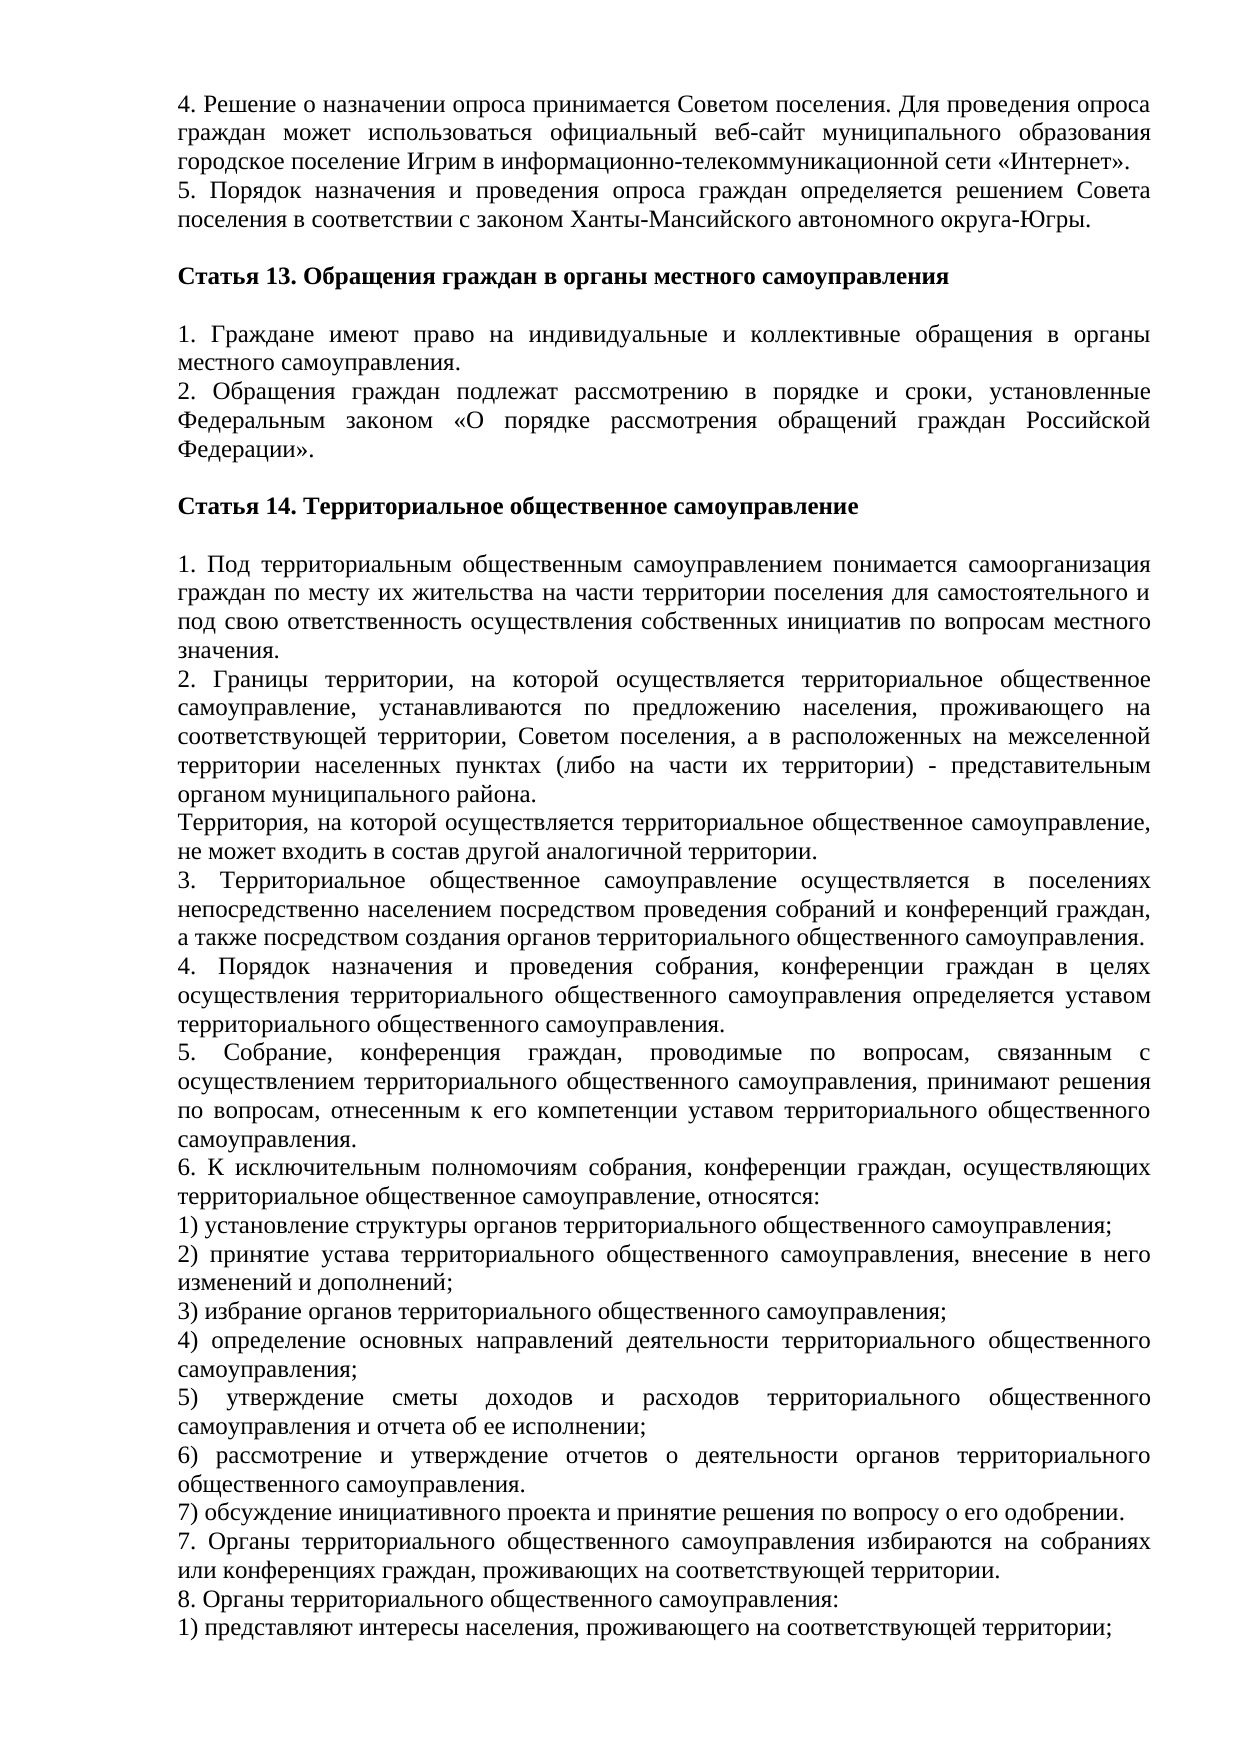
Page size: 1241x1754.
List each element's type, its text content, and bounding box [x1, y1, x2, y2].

text 4. Решение о назначении опроса принимается Советом поселения. Для проведения опроса граждан может использоваться официальный веб-сайт муниципального образования городское поселение Игрим в информационно-телекоммуникационной сети «Интернет». [177, 89, 1152, 175]
text 5. Собрание, конференция граждан, проводимые по вопросам, связанным с осуществлением территориального общественного самоуправления, принимают решения по вопросам, отнесенным к его компетенции уставом территориального общественного самоуправления. [177, 1037, 1152, 1152]
text 7) обсуждение инициативного проекта и принятие решения по вопросу о его одобрении. [177, 1497, 1152, 1526]
text 7. Органы территориального общественного самоуправления избираются на собраниях или конференциях граждан, проживающих на соответствующей территории. [177, 1526, 1152, 1584]
text Территория, на которой осуществляется территориальное общественное самоуправление, не может входить в состав другой аналогичной территории. [177, 807, 1152, 865]
text 2. Границы территории, на которой осуществляется территориальное общественное самоуправление, устанавливаются по предложению населения, проживающего на соответствующей территории, Советом поселения, а в расположенных на межселенной территории населенных пунктах (либо на части их территории) - представительным органом муниципального района. [177, 664, 1152, 807]
text 1. Под территориальным общественным самоуправлением понимается самоорганизация граждан по месту их жительства на части территории поселения для самостоятельного и под свою ответственность осуществления собственных инициатив по вопросам местного значения. [177, 549, 1152, 664]
text 4) определение основных направлений деятельности территориального общественного самоуправления; [177, 1325, 1152, 1382]
text 4. Порядок назначения и проведения собрания, конференции граждан в целях осуществления территориального общественного самоуправления определяется уставом территориального общественного самоуправления. [177, 951, 1152, 1037]
text 1) представляют интересы населения, проживающего на соответствующей территории; [177, 1612, 1152, 1641]
text Статья 13. Обращения граждан в органы местного самоуправления [177, 261, 1152, 290]
text 6) рассмотрение и утверждение отчетов о деятельности органов территориального общественного самоуправления. [177, 1440, 1152, 1497]
text 2. Обращения граждан подлежат рассмотрению в порядке и сроки, установленные Федеральным законом «О порядке рассмотрения обращений граждан Российской Федерации». [177, 376, 1152, 462]
text 2) принятие устава территориального общественного самоуправления, внесение в него изменений и дополнений; [177, 1239, 1152, 1296]
text 1) установление структуры органов территориального общественного самоуправления; [177, 1210, 1152, 1239]
text 5. Порядок назначения и проведения опроса граждан определяется решением Совета поселения в соответствии с законом Ханты-Мансийского автономного округа-Югры. [177, 175, 1152, 232]
text 5) утверждение сметы доходов и расходов территориального общественного самоуправления и отчета об ее исполнении; [177, 1382, 1152, 1440]
text 3) избрание органов территориального общественного самоуправления; [177, 1296, 1152, 1325]
text 6. К исключительным полномочиям собрания, конференции граждан, осуществляющих территориальное общественное самоуправление, относятся: [177, 1152, 1152, 1210]
text 8. Органы территориального общественного самоуправления: [177, 1584, 1152, 1612]
text 3. Территориальное общественное самоуправление осуществляется в поселениях непосредственно населением посредством проведения собраний и конференций граждан, а также посредством создания органов территориального общественного самоуправления. [177, 865, 1152, 951]
text Статья 14. Территориальное общественное самоуправление [177, 491, 1152, 520]
text 1. Граждане имеют право на индивидуальные и коллективные обращения в органы местного самоуправления. [177, 319, 1152, 376]
